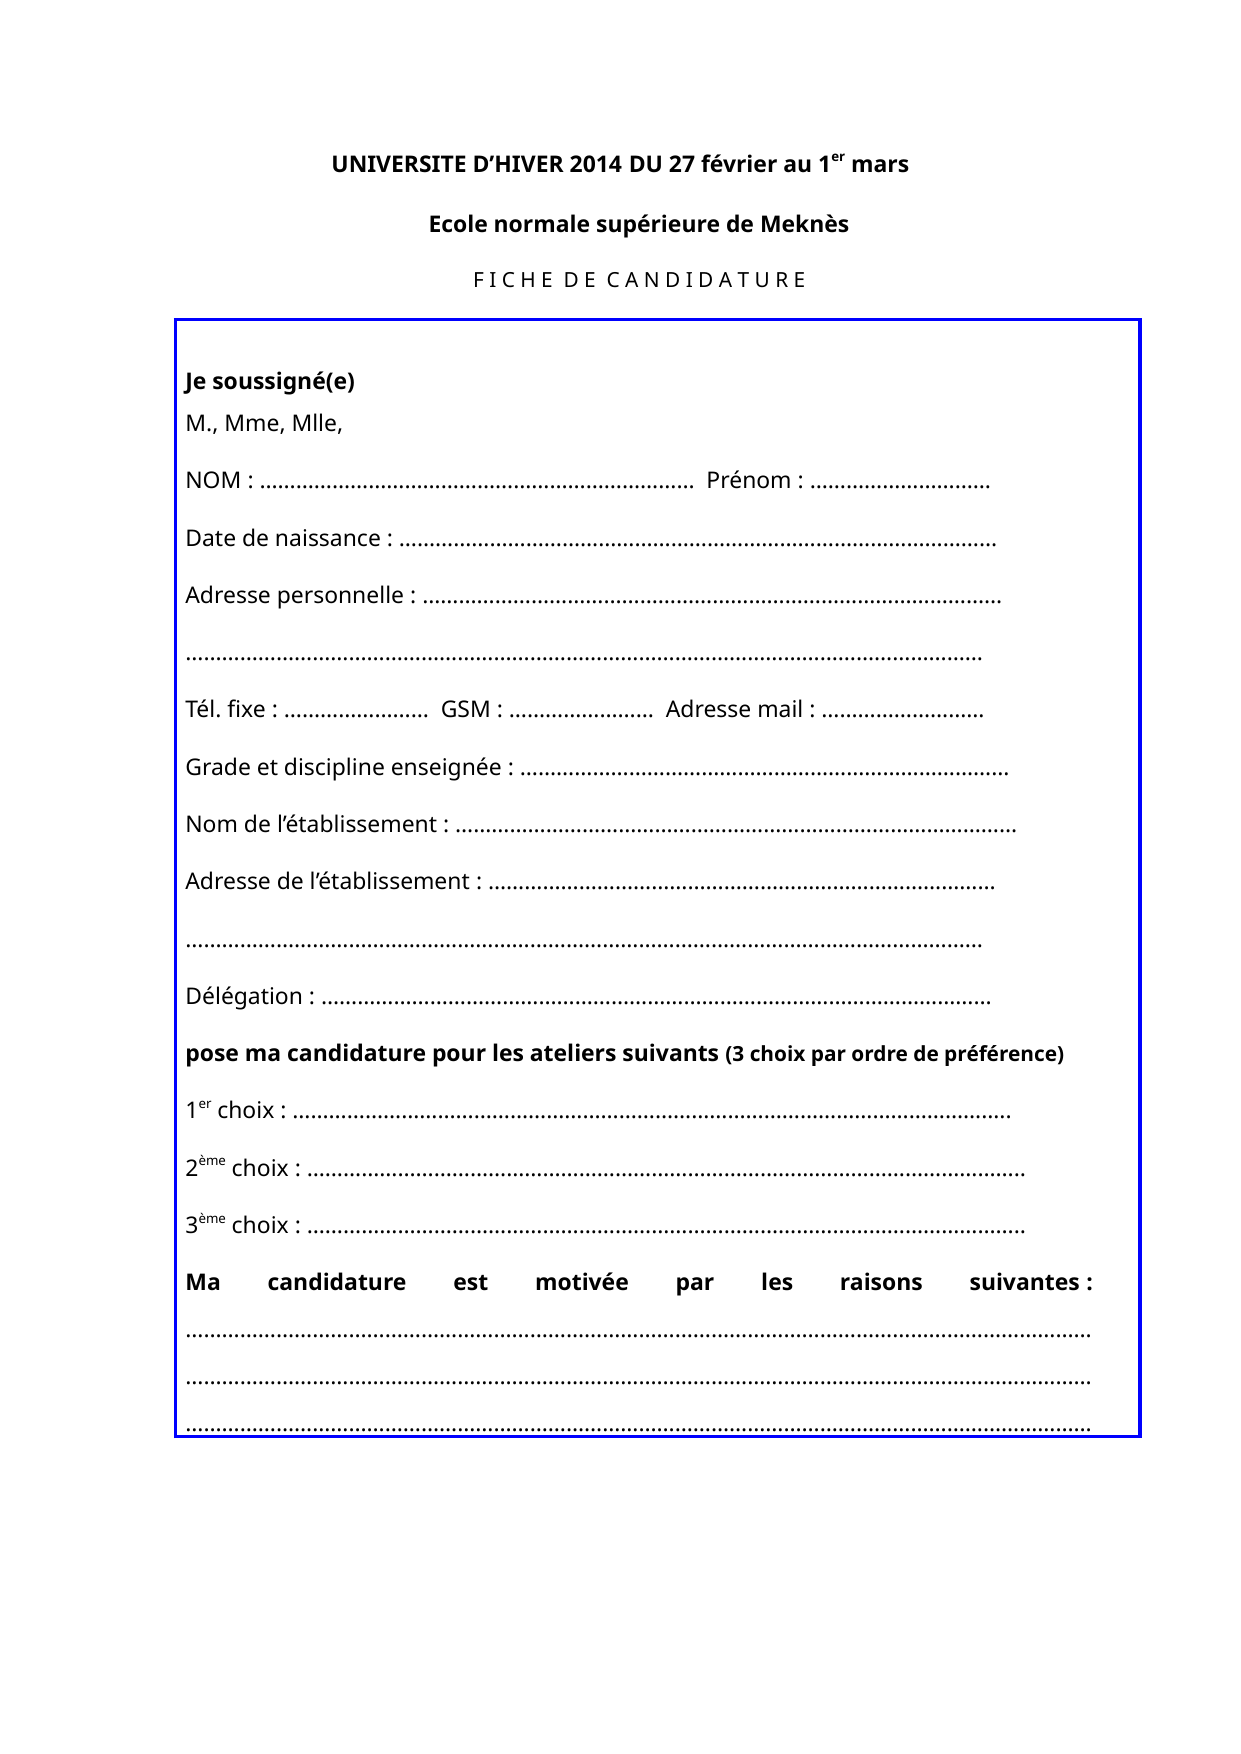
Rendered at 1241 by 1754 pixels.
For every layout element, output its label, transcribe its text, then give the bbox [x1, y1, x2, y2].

text …………………………………………………………………………………………………………………… [177, 631, 1138, 667]
text Je soussigné(e) [177, 360, 1138, 396]
text NOM : ……………………………………………………………… Prénom : ………………………… [177, 459, 1138, 495]
text 1er choix : ……………………………………………………………………………………………………….. [177, 1089, 1138, 1126]
text 3ème choix : ……………………………………………………………………………………………………….. [177, 1204, 1138, 1240]
text Tél. fixe : …………………… GSM : …………………… Adresse mail : ……………………… [177, 688, 1138, 724]
text Grade et discipline enseignée : ……………………………………………………………………… [177, 745, 1138, 782]
text Ecole normale supérieure de Meknès [185, 208, 1093, 239]
text Nom de l’établissement : ………………………………………………………………………………… [177, 803, 1138, 839]
text …………………………………………………………………………………………………………………… [177, 917, 1138, 954]
text Adresse de l’établissement : ………………………………………………………………………… [177, 860, 1138, 896]
text 2ème choix : ……………………………………………………………………………………………………….. [177, 1146, 1138, 1183]
text pose ma candidature pour les ateliers suivants (3 choix par ordre de préférence) [177, 1032, 1138, 1068]
text F I C H E D E C A N D I D A T U R E [185, 265, 1093, 294]
text Adresse personnelle : …………………………………………………………………………………… [177, 573, 1138, 610]
text Délégation : ………………………………………………………………………………………………… [177, 974, 1138, 1011]
text Date de naissance : ……………………………………………………………………………………… [177, 516, 1138, 553]
text UNIVERSITE D’HIVER 2014 DU 27 février au 1er mars [148, 148, 1093, 179]
text M., Mme, Mlle, [177, 402, 1138, 438]
text Ma candidature est motivée par les raisons suivantes : ……………………………………………………………………………………………………………………………………………………………………………………………………………………………………………………………………………………………………………………………………………………………………………………………………………… [177, 1261, 1138, 1435]
